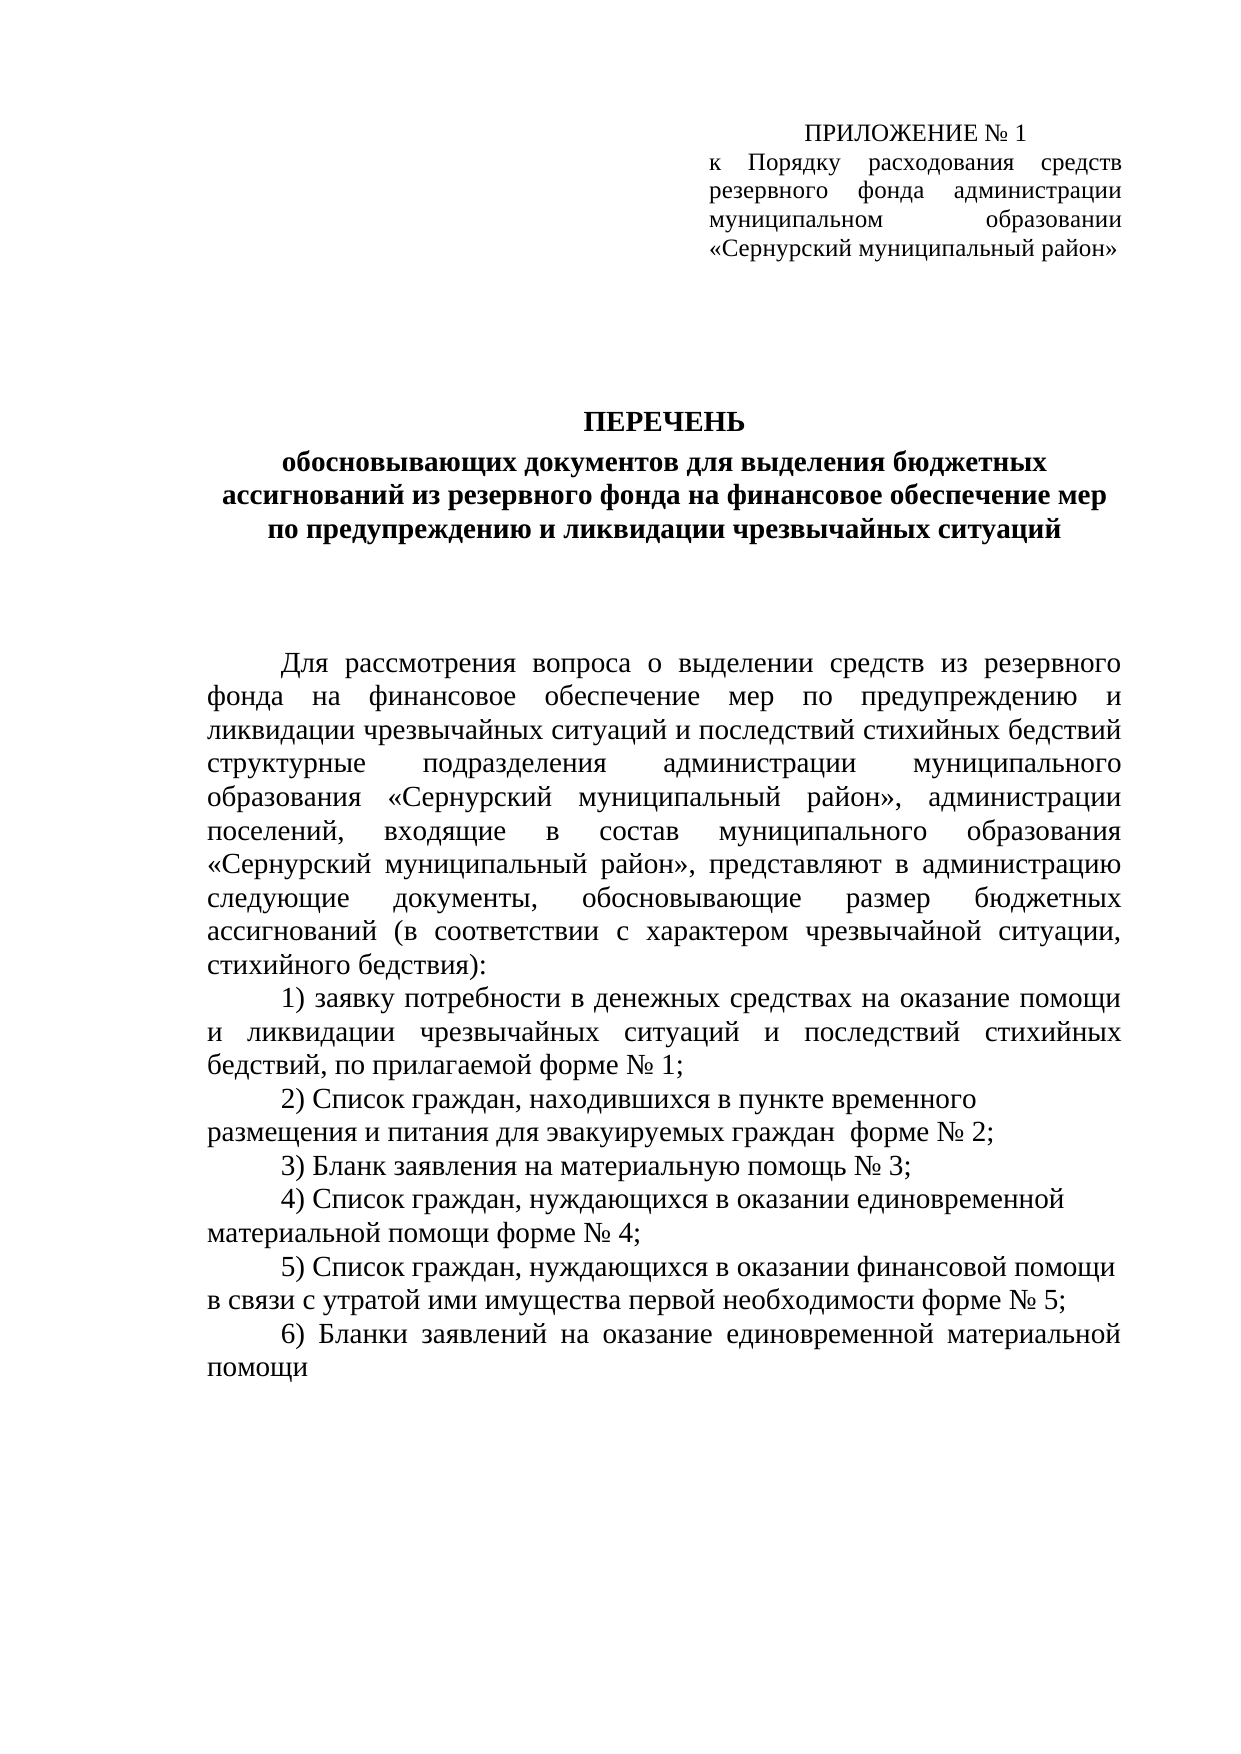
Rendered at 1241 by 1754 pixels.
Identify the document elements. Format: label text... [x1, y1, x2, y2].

text 4) Список граждан, нуждающихся в оказании единовременной материальной помощи форме № 4; [207, 1182, 1122, 1249]
text 3) Бланк заявления на материальную помощь № 3; [207, 1148, 1122, 1182]
text 6) Бланки заявлений на оказание единовременной материальной помощи [207, 1316, 1122, 1383]
text обосновывающих документов для выделения бюджетных ассигнований из резервного фонда на финансовое обеспечение мер по предупреждению и ликвидации чрезвычайных ситуаций [207, 444, 1122, 544]
text 1) заявку потребности в денежных средствах на оказание помощи и ликвидации чрезвычайных ситуаций и последствий стихийных бедствий, по прилагаемой форме № 1; [207, 980, 1122, 1081]
subtitle ПЕРЕЧЕНЬ [207, 404, 1122, 437]
text ПРИЛОЖЕНИЕ № 1 [709, 118, 1122, 147]
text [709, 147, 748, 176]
text 2) Список граждан, находившихся в пункте временного размещения и питания для эвакуируемых граждан форме № 2; [207, 1081, 1122, 1148]
text 5) Список граждан, нуждающихся в оказании финансовой помощи в связи с утратой ими имущества первой необходимости форме № 5; [207, 1249, 1122, 1316]
text Для рассмотрения вопроса о выделении средств из резервного фонда на финансовое обеспечение мер по предупреждению и ликвидации чрезвычайных ситуаций и последствий стихийных бедствий структурные подразделения администрации муниципального образования «Сернурский муниципальный район», администрации поселений, входящие в состав муниципального образования «Сернурский муниципальный район», представляют в администрацию следующие документы, обосновывающие размер бюджетных ассигнований (в соответствии с характером чрезвычайной ситуации, стихийного бедствия): [207, 645, 1122, 980]
text к Порядку расходования средств резервного фонда администрации муниципальном образовании «Сернурский муниципальный район» [869, 147, 1122, 176]
